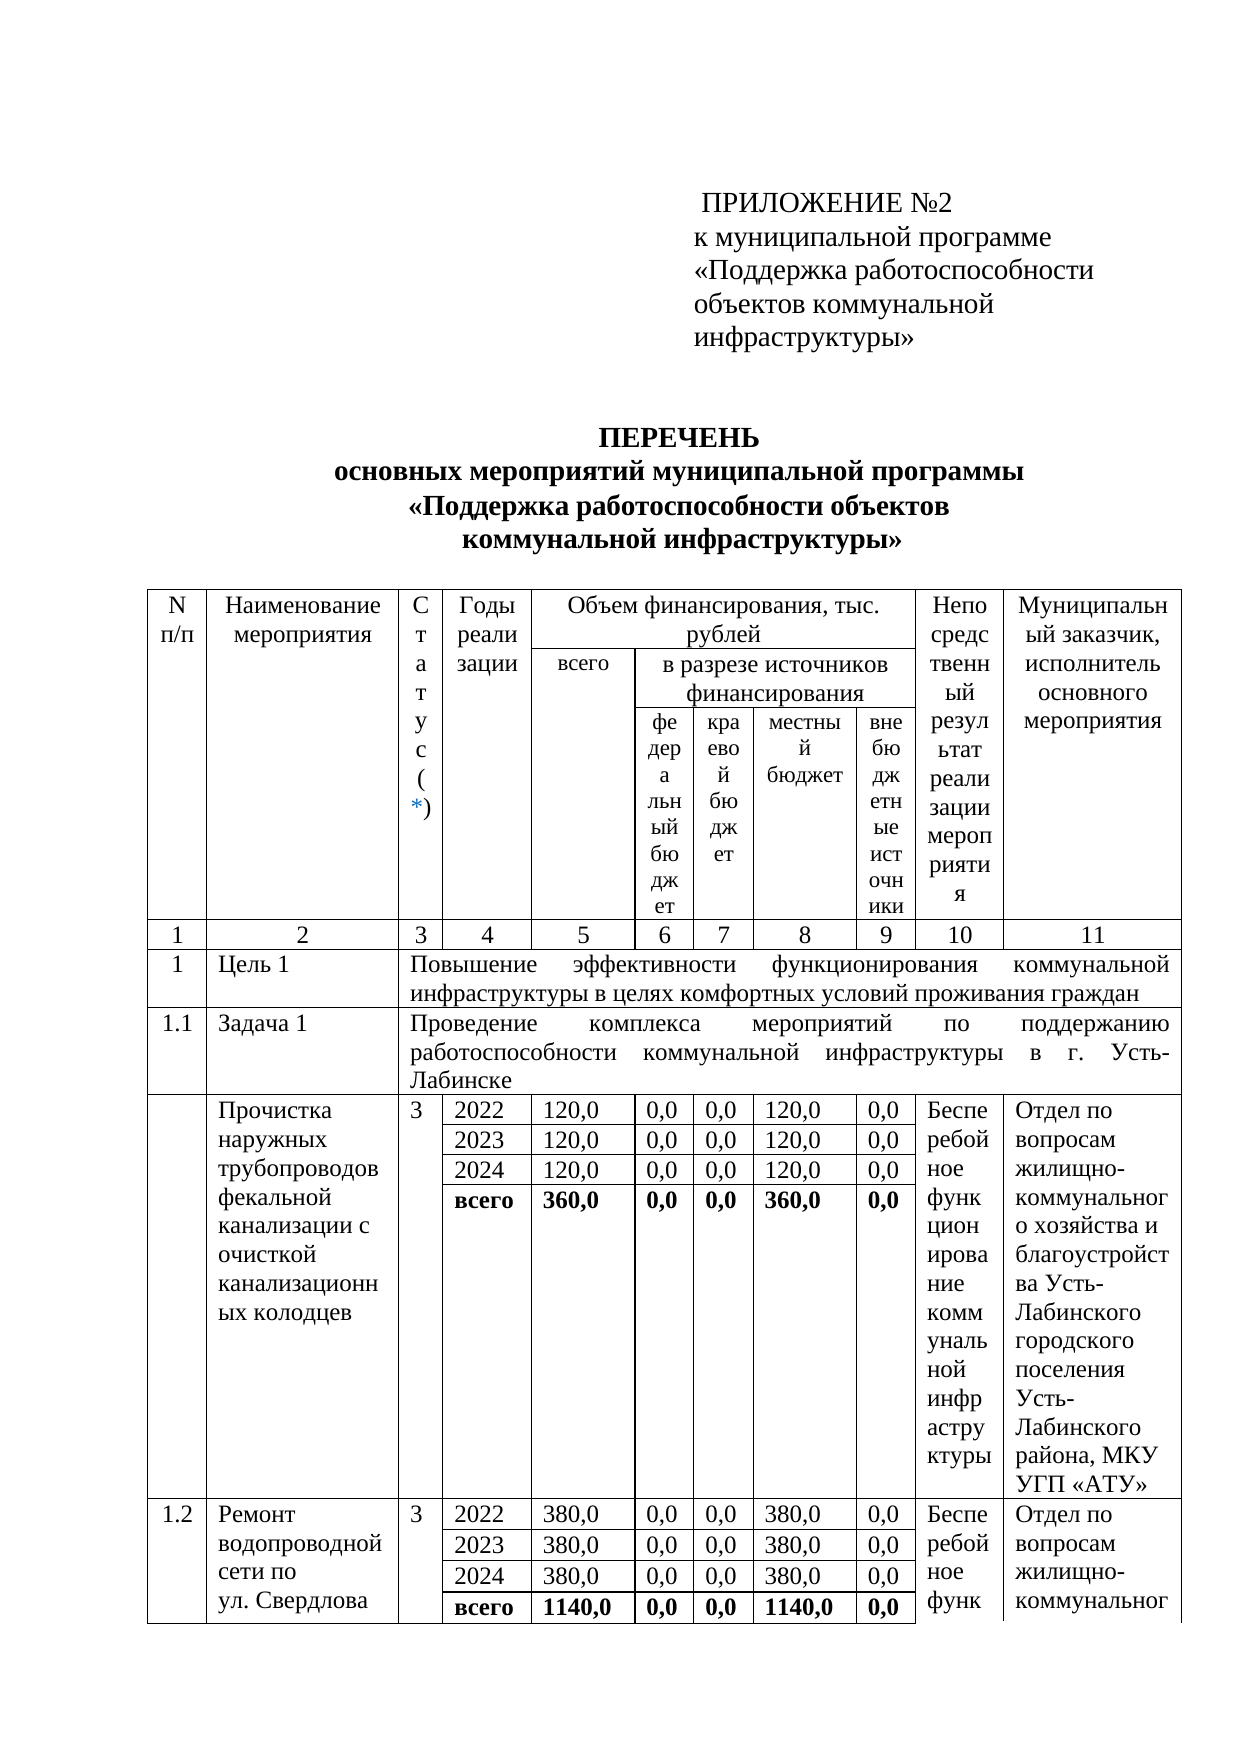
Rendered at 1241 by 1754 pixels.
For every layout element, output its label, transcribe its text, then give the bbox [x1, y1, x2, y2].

table_cell 0,0 [857, 1499, 915, 1529]
table_cell 360,0 [532, 1185, 634, 1498]
table_header N п/п [148, 590, 206, 919]
table_cell Бесперебойное функционирование коммунальной инфраструктуры [916, 1095, 1003, 1498]
table_cell краевой бюджет [694, 708, 753, 919]
table_cell 0,0 [636, 1125, 693, 1154]
table_cell Задача 1 [207, 1008, 398, 1094]
table_cell 2024 [443, 1155, 531, 1184]
table_cell 120,0 [754, 1155, 856, 1184]
table_cell Повышение эффективности функционирования коммунальной инфраструктуры в целях комфортных условий проживания граждан [399, 950, 1181, 1007]
table_cell Ремонт водопроводной сети по ул. Свердлова [207, 1499, 398, 1622]
table_cell 0,0 [857, 1561, 915, 1591]
table_cell 0,0 [636, 1095, 693, 1124]
table_cell Проведение комплекса мероприятий по поддержанию работоспособности коммунальной инфраструктуры в г. Усть-Лабинске [399, 1008, 1181, 1094]
table_cell 0,0 [857, 1125, 915, 1154]
table_cell 2024 [443, 1561, 531, 1591]
table_cell 2023 [443, 1530, 531, 1560]
table_cell 0,0 [636, 1499, 693, 1529]
table_cell 0,0 [636, 1561, 693, 1591]
table_cell 5 [532, 920, 634, 948]
table_cell 2023 [443, 1125, 531, 1154]
table_cell 0,0 [636, 1155, 693, 1184]
table_cell всего [443, 1185, 531, 1498]
text к муниципальной программе [398, 219, 1181, 252]
table_cell 0,0 [857, 1185, 915, 1498]
table_cell 0,0 [636, 1593, 693, 1622]
table_cell 360,0 [754, 1185, 856, 1498]
table_cell Бесперебойное функционирование коммунальной инфраструктуры [916, 1499, 1004, 1622]
table_cell Отдел по вопросам жилищно-коммунального хозяйства и благоустройства Усть-Лабинского городского поселения Усть-Лабинского района, МКУ УГП «АТУ» [1004, 1499, 1181, 1622]
table_cell 0,0 [857, 1155, 915, 1184]
table_cell 1140,0 [754, 1593, 856, 1622]
table_header Непосредственный результат реализации мероприятия [916, 590, 1003, 919]
table_cell в разрезе источников финансирования [636, 649, 915, 707]
table_cell 0,0 [694, 1125, 753, 1154]
table_cell 380,0 [754, 1561, 856, 1591]
table_cell 0,0 [636, 1530, 693, 1560]
table_cell 380,0 [532, 1499, 634, 1529]
table_cell 1 [148, 950, 206, 1007]
table_cell 0,0 [694, 1593, 753, 1622]
table_cell 120,0 [532, 1155, 634, 1184]
table_cell 2022 [443, 1499, 531, 1529]
table_cell 120,0 [532, 1125, 634, 1154]
table_cell 4 [443, 920, 531, 948]
table_cell 6 [636, 920, 693, 948]
table_cell 9 [857, 920, 915, 948]
table_cell 0,0 [694, 1561, 753, 1591]
table_header Годы реализации [443, 590, 531, 919]
text «Поддержка работоспособности объектов [177, 488, 1180, 521]
table_cell Отдел по вопросам жилищно-коммунального хозяйства и благоустройства Усть-Лабинского городского поселения Усть-Лабинского района, МКУ УГП «АТУ» [1004, 1095, 1181, 1498]
table_cell 0,0 [694, 1499, 753, 1529]
table_cell внебюджетные источники [857, 708, 915, 919]
table_cell всего [532, 649, 634, 919]
table_cell 1.1 [148, 1008, 206, 1094]
table_cell 3 [399, 1499, 442, 1622]
table_cell 1 [148, 920, 206, 948]
table_cell федера льный бюджет [636, 708, 693, 919]
table_header Наименование мероприятия [207, 590, 398, 919]
table_cell 1140,0 [532, 1593, 634, 1622]
table_cell 120,0 [754, 1125, 856, 1154]
table_cell 1.2 [148, 1499, 206, 1622]
table_cell 120,0 [754, 1095, 856, 1124]
table_cell 10 [916, 920, 1003, 948]
table_cell 11 [1004, 920, 1181, 948]
table_cell 380,0 [532, 1530, 634, 1560]
table_cell 0,0 [857, 1530, 915, 1560]
text ПРИЛОЖЕНИЕ №2 [398, 185, 1181, 219]
table_cell 380,0 [754, 1530, 856, 1560]
table_cell 380,0 [532, 1561, 634, 1591]
table_cell Цель 1 [207, 950, 398, 1007]
table_cell 2022 [443, 1095, 531, 1124]
table_cell 3 [399, 920, 442, 948]
table_cell 2 [207, 920, 398, 948]
table_cell Прочистка наружных трубопроводов фекальной канализации с очисткой канализационных колодцев [207, 1095, 398, 1498]
table_header Объем финансирования, тыс. рублей [532, 590, 915, 648]
text «Поддержка работоспособности объектов коммунальной инфраструктуры» [693, 252, 1181, 353]
text ПЕРЕЧЕНЬ [177, 420, 1181, 453]
table_cell 0,0 [694, 1155, 753, 1184]
table_cell 7 [694, 920, 753, 948]
table_cell 380,0 [754, 1499, 856, 1529]
table_cell местный бюджет [754, 708, 856, 919]
table_cell 120,0 [532, 1095, 634, 1124]
table_cell 0,0 [694, 1095, 753, 1124]
table_cell 3 [399, 1095, 442, 1498]
text основных мероприятий муниципальной программы [177, 453, 1181, 487]
table_cell 8 [754, 920, 856, 948]
table_cell 0,0 [857, 1593, 915, 1622]
table_header Статус (*) [399, 590, 442, 919]
table_cell 0,0 [694, 1530, 753, 1560]
table_cell всего [443, 1593, 531, 1622]
table_cell 0,0 [636, 1185, 693, 1498]
table_cell [148, 1095, 206, 1498]
table_cell 0,0 [857, 1095, 915, 1124]
table_header Муниципальный заказчик, исполнитель основного мероприятия [1004, 590, 1181, 919]
text коммунальной инфраструктуры» [177, 522, 1180, 555]
table_cell 0,0 [694, 1185, 753, 1498]
